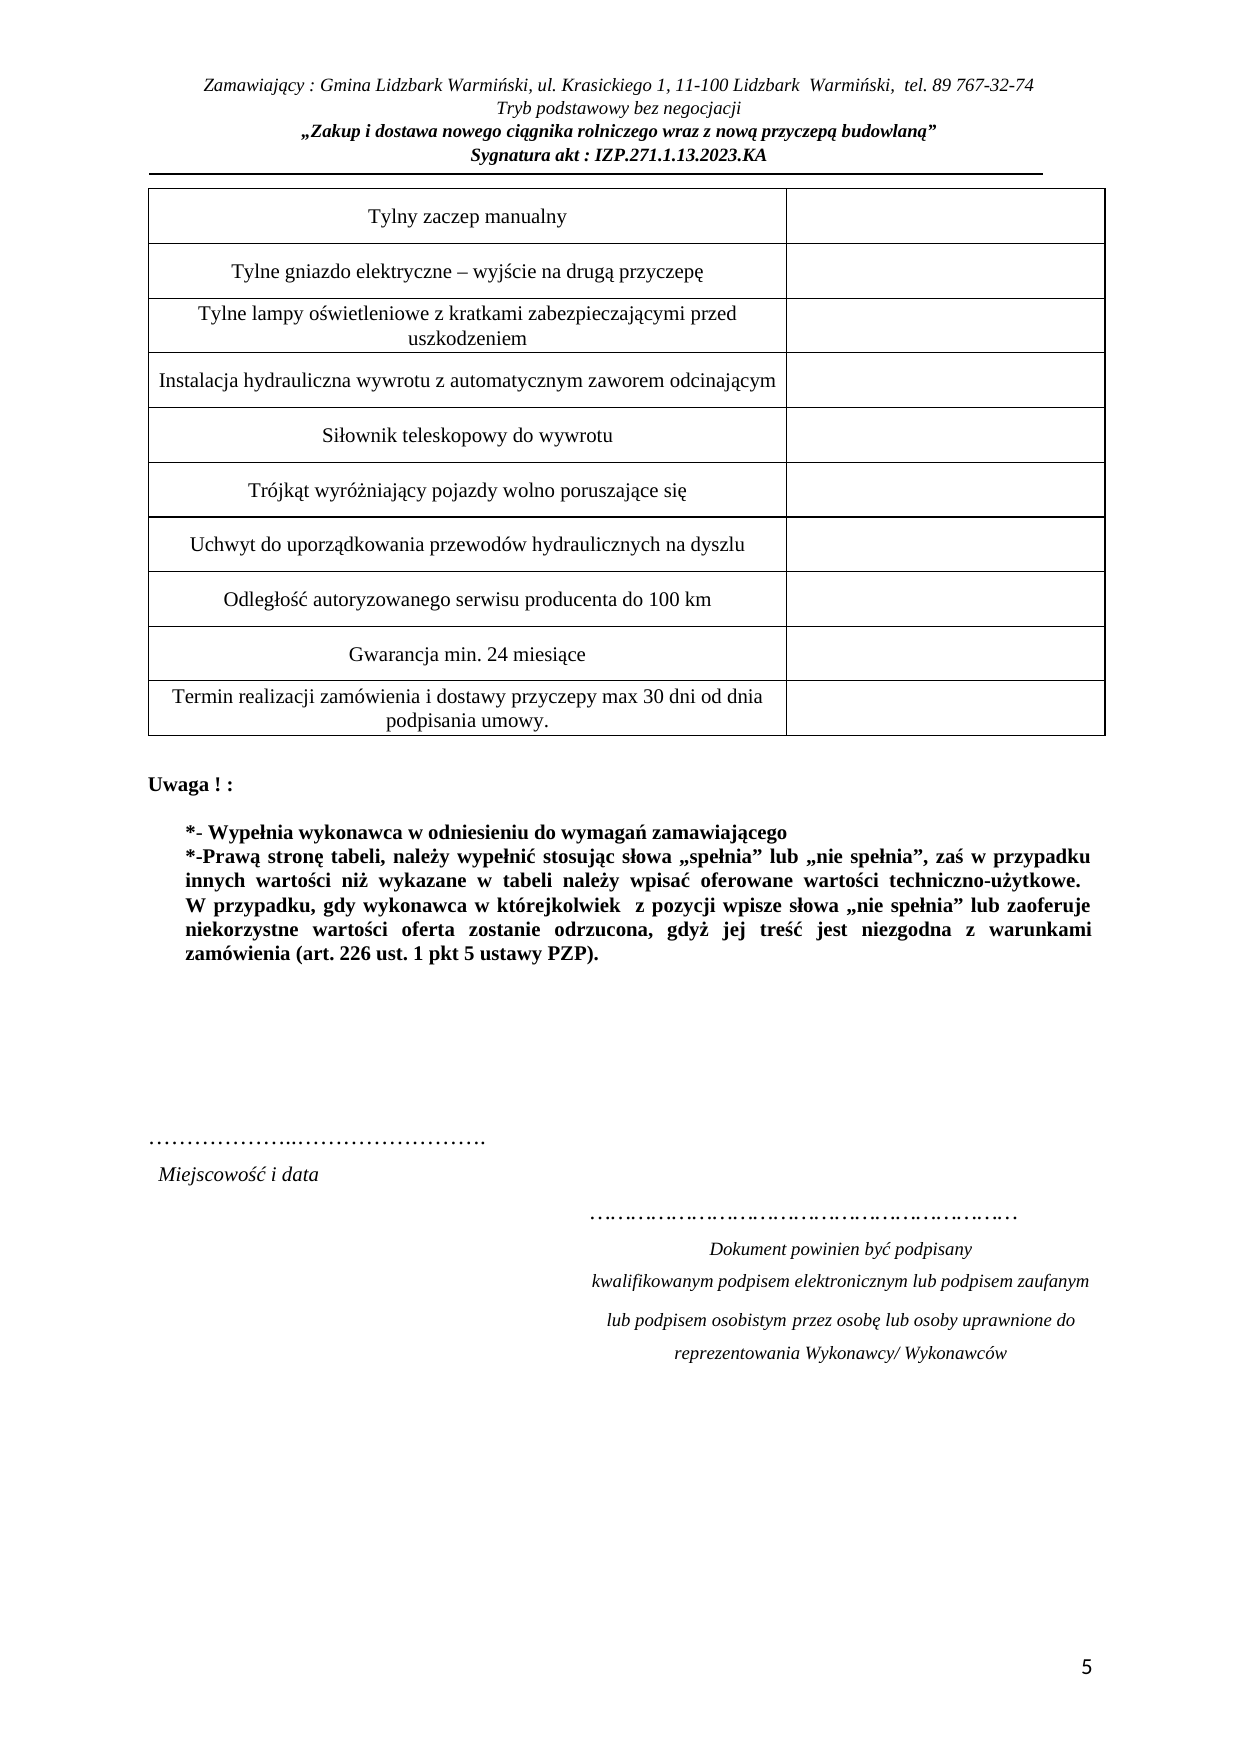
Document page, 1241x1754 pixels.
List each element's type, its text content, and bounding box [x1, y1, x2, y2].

table_cell Uchwyt do uporządkowania przewodów hydraulicznych na dyszlu [149, 518, 786, 571]
table_cell Trójkąt wyróżniający pojazdy wolno poruszające się [149, 463, 786, 516]
text *- Wypełnia wykonawca w odniesieniu do wymagań zamawiającego [185, 820, 1093, 844]
table_cell [787, 627, 1104, 680]
table_cell [787, 572, 1104, 626]
table_cell [787, 681, 1104, 735]
text kwalifikowanym podpisem elektronicznym lub podpisem zaufanym lub podpisem osobistym przez osobę lub osoby uprawnione do reprezentowania Wykonawcy/ Wykonawców [591, 1270, 1093, 1363]
table_cell [787, 408, 1104, 462]
table_cell [787, 244, 1104, 298]
table_cell Siłownik teleskopowy do wywrotu [149, 408, 786, 462]
table_cell Termin realizacji zamówienia i dostawy przyczepy max 30 dni od dnia podpisania umowy. [149, 681, 786, 735]
table_cell Gwarancja min. 24 miesiące [149, 627, 786, 680]
text Miejscowość i data [148, 1162, 1093, 1186]
table_cell [787, 353, 1104, 407]
text Dokument powinien być podpisany [591, 1238, 1093, 1259]
table_cell Instalacja hydrauliczna wywrotu z automatycznym zaworem odcinającym [149, 353, 786, 407]
table_cell [787, 463, 1104, 516]
table_cell Odległość autoryzowanego serwisu producenta do [149, 572, 786, 626]
table_cell Tylny zaczep manualny [149, 189, 786, 243]
table_cell [787, 518, 1104, 571]
table_cell Tylne gniazdo elektryczne – wyjście na drugą przyczepę [149, 244, 786, 298]
table_cell [787, 189, 1104, 243]
text *-Prawą stronę tabeli, należy wypełnić stosując słowa „spełnia” lub „nie spełnia”, zaś w przypadku innych wartości niż wykazane w tabeli należy wpisać oferowane wartości techniczno-użytkowe. W przypadku, gdy wykonawca w którejkolwiek z pozycji wpisze słowa „nie spełnia” lub zaoferuje niekorzystne wartości oferta zostanie odrzucona, gdyż jej treść jest niezgodna z warunkami zamówienia (art. 226 ust. 1 pkt 5 ustawy PZP). [185, 844, 1093, 965]
text ……………………………………………………… [516, 1198, 1093, 1225]
table_cell Tylne lampy oświetleniowe z kratkami zabezpieczającymi przed uszkodzeniem [149, 299, 786, 352]
text ………………..……………………. [148, 1123, 1009, 1149]
table_cell [787, 299, 1104, 352]
text Uwaga ! : [148, 772, 1093, 796]
